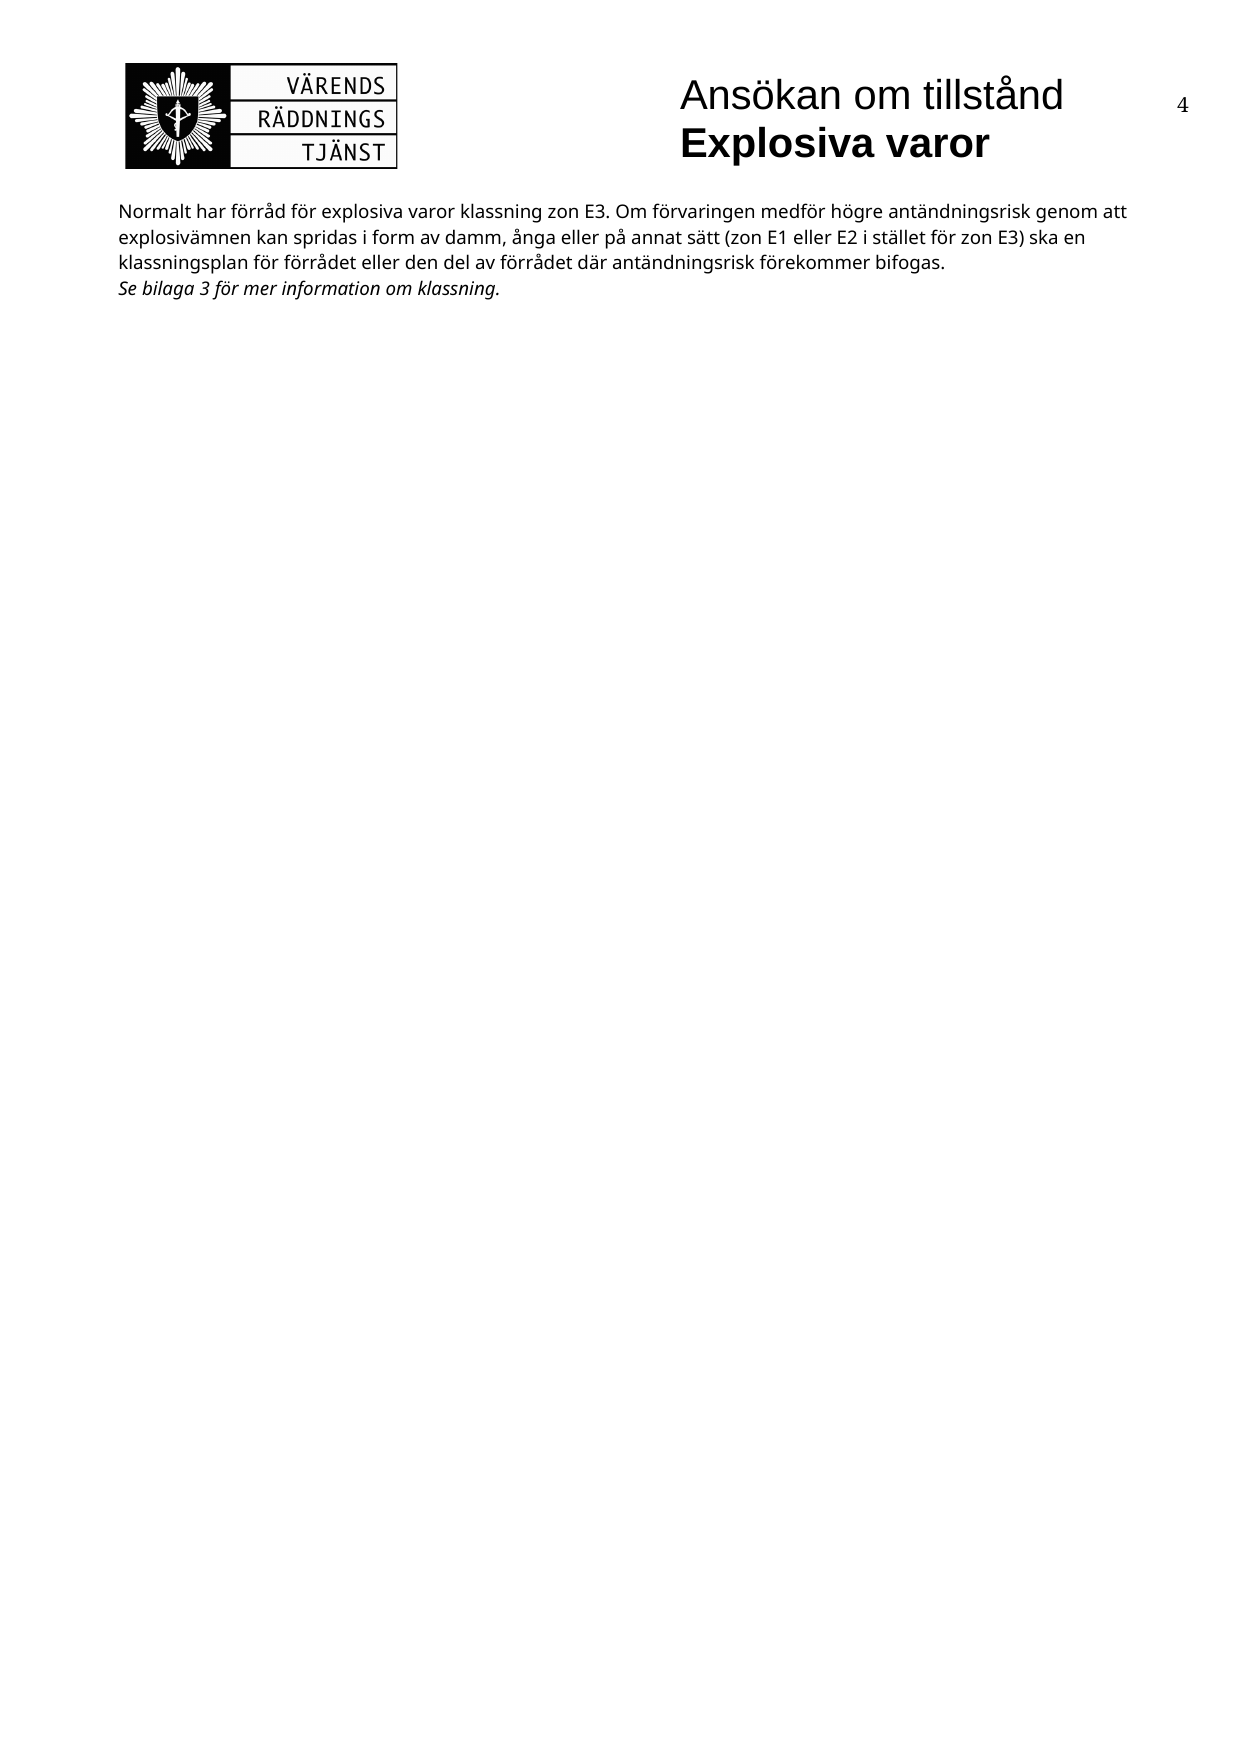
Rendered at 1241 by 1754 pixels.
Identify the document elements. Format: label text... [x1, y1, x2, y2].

text Se bilaga 3 för mer information om klassning. [118, 275, 1181, 301]
text Normalt har förråd för explosiva varor klassning zon E3. Om förvaringen medför högre antändningsrisk genom att explosivämnen kan spridas i form av damm, ånga eller på annat sätt (zon E1 eller E2 i stället för zon E3) ska en klassningsplan för förrådet eller den del av förrådet där antändningsrisk förekommer bifogas. [118, 198, 1181, 275]
picture [125, 63, 398, 169]
